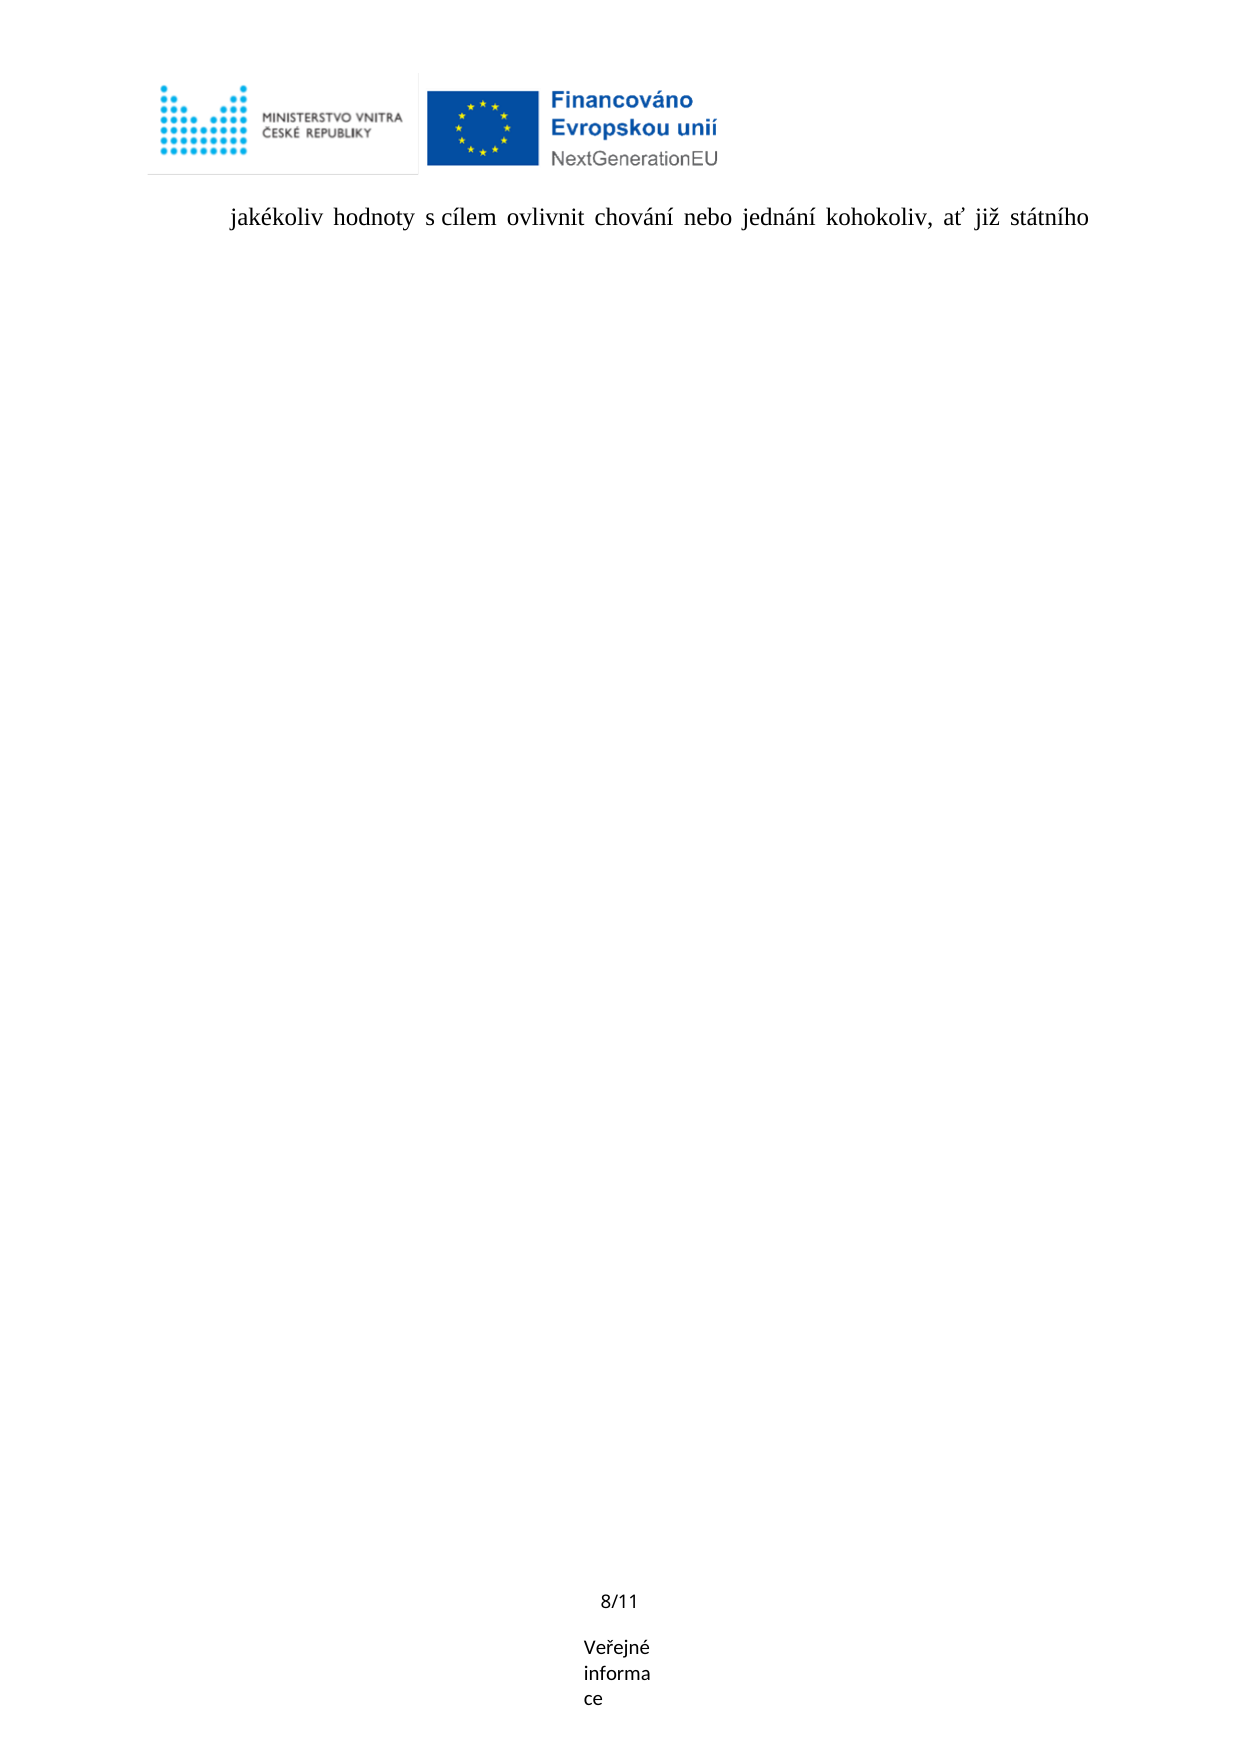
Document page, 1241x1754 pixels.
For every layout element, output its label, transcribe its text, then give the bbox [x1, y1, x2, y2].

picture [425, 88, 718, 168]
picture [147, 73, 419, 175]
